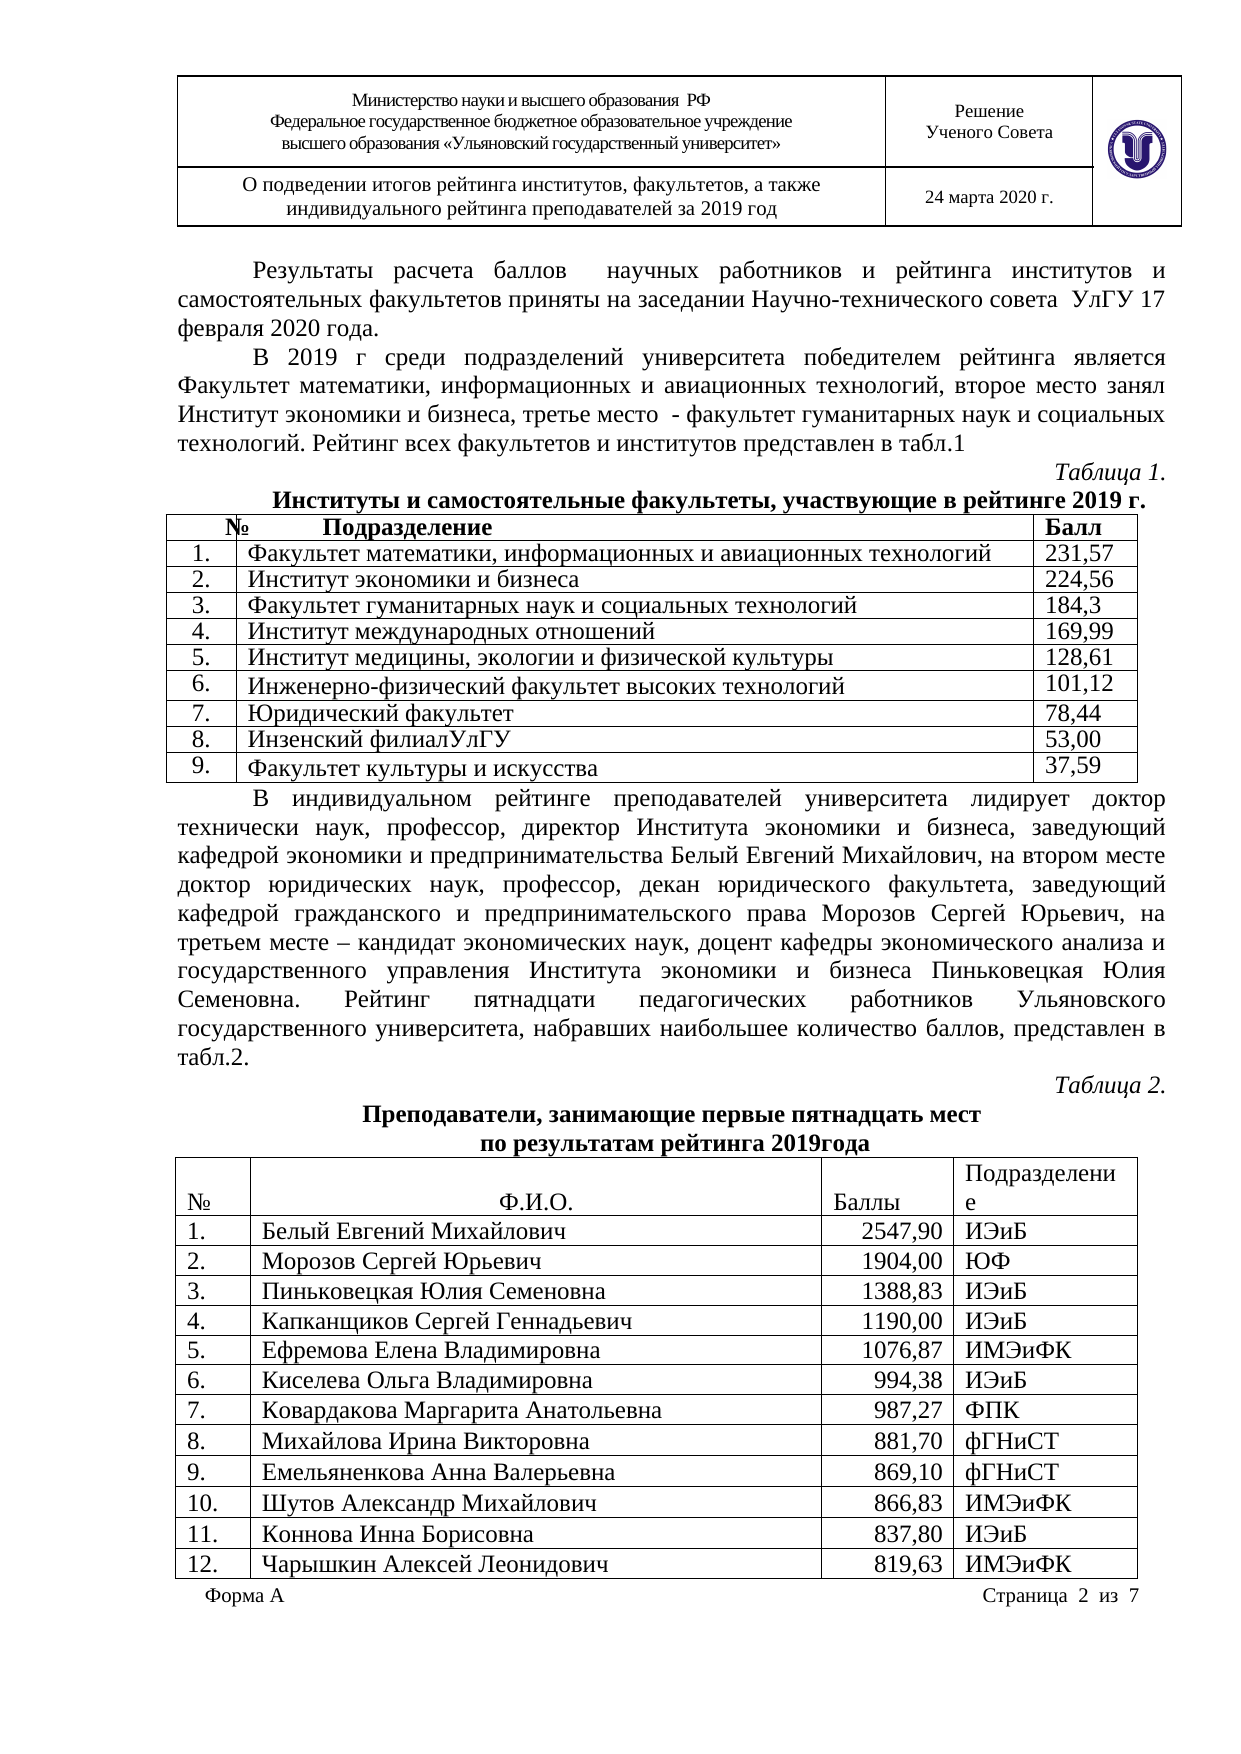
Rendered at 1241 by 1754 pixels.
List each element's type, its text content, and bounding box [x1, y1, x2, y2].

table_cell 1904,00 [822, 1246, 953, 1275]
table_cell ИМЭиФК [954, 1487, 1137, 1517]
table_cell ИЭиБ [954, 1216, 1137, 1245]
table_cell 7. [176, 1395, 250, 1424]
table_cell 9. [167, 753, 236, 782]
table_cell Чарышкин Алексей Леонидович [251, 1549, 821, 1578]
table_cell Капканщиков Сергей Геннадьевич [251, 1306, 821, 1334]
table_cell 224,56 [1034, 567, 1137, 592]
table_cell Институт медицины, экологии и физической культуры [237, 645, 1033, 670]
table_cell 2. [176, 1246, 250, 1275]
text Преподаватели, занимающие первые пятнадцать мест по результатам рейтинга 2019года [177, 1099, 1166, 1157]
table_cell 869,10 [822, 1456, 953, 1486]
table_cell 2. [167, 567, 236, 592]
table_cell 819,63 [822, 1549, 953, 1578]
table_header Баллы [822, 1158, 953, 1215]
table_cell Факультет математики, информационных и авиационных технологий [237, 541, 1033, 566]
table_cell 1. [167, 541, 236, 566]
table_cell Киселева Ольга Владимировна [251, 1365, 821, 1394]
table_cell 1388,83 [822, 1276, 953, 1305]
table_cell 9. [176, 1456, 250, 1486]
table_cell 5. [167, 645, 236, 670]
text Таблица 1. [177, 457, 1166, 485]
table_cell фГНиСТ [954, 1456, 1137, 1486]
table_cell Институт международных отношений [237, 619, 1033, 644]
table_cell 4. [176, 1306, 250, 1334]
table_cell Ковардакова Маргарита Анатольевна [251, 1395, 821, 1424]
table_cell 881,70 [822, 1425, 953, 1455]
table_cell 169,99 [1034, 619, 1137, 644]
text В 2019 г среди подразделений университета победителем рейтинга является Факультет математики, информационных и авиационных технологий, второе место занял Институт экономики и бизнеса, третье место - факультет гуманитарных наук и социальных технологий. Рейтинг всех факультетов и институтов представлен в табл.1 [177, 342, 1166, 457]
table_cell ИМЭиФК [954, 1549, 1137, 1578]
table_cell 1076,87 [822, 1336, 953, 1364]
text В индивидуальном рейтинге преподавателей университета лидирует доктор технически наук, профессор, директор Института экономики и бизнеса, заведующий кафедрой экономики и предпринимательства Белый Евгений Михайлович, на втором месте доктор юридических наук, профессор, декан юридического факультета, заведующий кафедрой гражданского и предпринимательского права Морозов Сергей Юрьевич, на третьем месте – кандидат экономических наук, доцент кафедры экономического анализа и государственного управления Института экономики и бизнеса Пиньковецкая Юлия Семеновна. Рейтинг пятнадцати педагогических работников Ульяновского государственного университета, набравших наибольшее количество баллов, представлен в табл.2. [177, 783, 1166, 1071]
table_cell 3. [176, 1276, 250, 1305]
table_cell ИЭиБ [954, 1518, 1137, 1548]
table_cell ИМЭиФК [954, 1336, 1137, 1364]
picture [1107, 119, 1167, 179]
table_cell Юридический факультет [237, 701, 1033, 726]
table_cell Коннова Инна Борисовна [251, 1518, 821, 1548]
table_cell 3. [167, 593, 236, 618]
table_header № [167, 515, 236, 540]
table_cell 2547,90 [822, 1216, 953, 1245]
table_header Подразделение [954, 1158, 1137, 1215]
table_cell 128,61 [1034, 645, 1137, 670]
table_cell Михайлова Ирина Викторовна [251, 1425, 821, 1455]
table_cell 78,44 [1034, 701, 1137, 726]
table_cell 101,12 [1034, 671, 1137, 700]
table_header № [176, 1158, 250, 1215]
table_cell 1. [176, 1216, 250, 1245]
table_cell ЮФ [954, 1246, 1137, 1275]
table_cell Шутов Александр Михайлович [251, 1487, 821, 1517]
table_cell 8. [167, 727, 236, 752]
table_header Подразделение [237, 515, 1033, 540]
table_cell 8. [176, 1425, 250, 1455]
text Результаты расчета баллов научных работников и рейтинга институтов и самостоятельных факультетов приняты на заседании Научно-технического совета УлГУ 17 февраля 2020 года. [177, 255, 1166, 342]
table_cell ФПК [954, 1395, 1137, 1424]
table_cell 837,80 [822, 1518, 953, 1548]
table_cell 7. [167, 701, 236, 726]
table_cell ИЭиБ [954, 1365, 1137, 1394]
table_cell 12. [176, 1549, 250, 1578]
table_header Ф.И.О. [251, 1158, 821, 1215]
table_cell 866,83 [822, 1487, 953, 1517]
text Институты и самостоятельные факультеты, участвующие в рейтинге 2019 г. [177, 485, 1166, 514]
table_cell Морозов Сергей Юрьевич [251, 1246, 821, 1275]
table_cell Факультет гуманитарных наук и социальных технологий [237, 593, 1033, 618]
table_cell 184,3 [1034, 593, 1137, 618]
table_cell Факультет культуры и искусства [237, 753, 1033, 782]
table_cell Пиньковецкая Юлия Семеновна [251, 1276, 821, 1305]
table_cell Инзенский филиалУлГУ [237, 727, 1033, 752]
table_cell 1190,00 [822, 1306, 953, 1334]
text Таблица 2. [177, 1071, 1166, 1099]
table_cell 4. [167, 619, 236, 644]
table_cell 231,57 [1034, 541, 1137, 566]
table_cell 987,27 [822, 1395, 953, 1424]
table_cell 994,38 [822, 1365, 953, 1394]
table_cell 37,59 [1034, 753, 1137, 782]
table_cell 10. [176, 1487, 250, 1517]
table_cell ИЭиБ [954, 1276, 1137, 1305]
table_cell 6. [167, 671, 236, 700]
table_cell 53,00 [1034, 727, 1137, 752]
table_cell Емельяненкова Анна Валерьевна [251, 1456, 821, 1486]
table_header Балл [1034, 515, 1137, 540]
table_cell фГНиСТ [954, 1425, 1137, 1455]
table_cell Ефремова Елена Владимировна [251, 1336, 821, 1364]
table_cell Инженерно-физический факультет высоких технологий [237, 671, 1033, 700]
table_cell 5. [176, 1336, 250, 1364]
table_cell Институт экономики и бизнеса [237, 567, 1033, 592]
table_cell ИЭиБ [954, 1306, 1137, 1334]
table_cell 6. [176, 1365, 250, 1394]
table_cell Белый Евгений Михайлович [251, 1216, 821, 1245]
table_cell 11. [176, 1518, 250, 1548]
